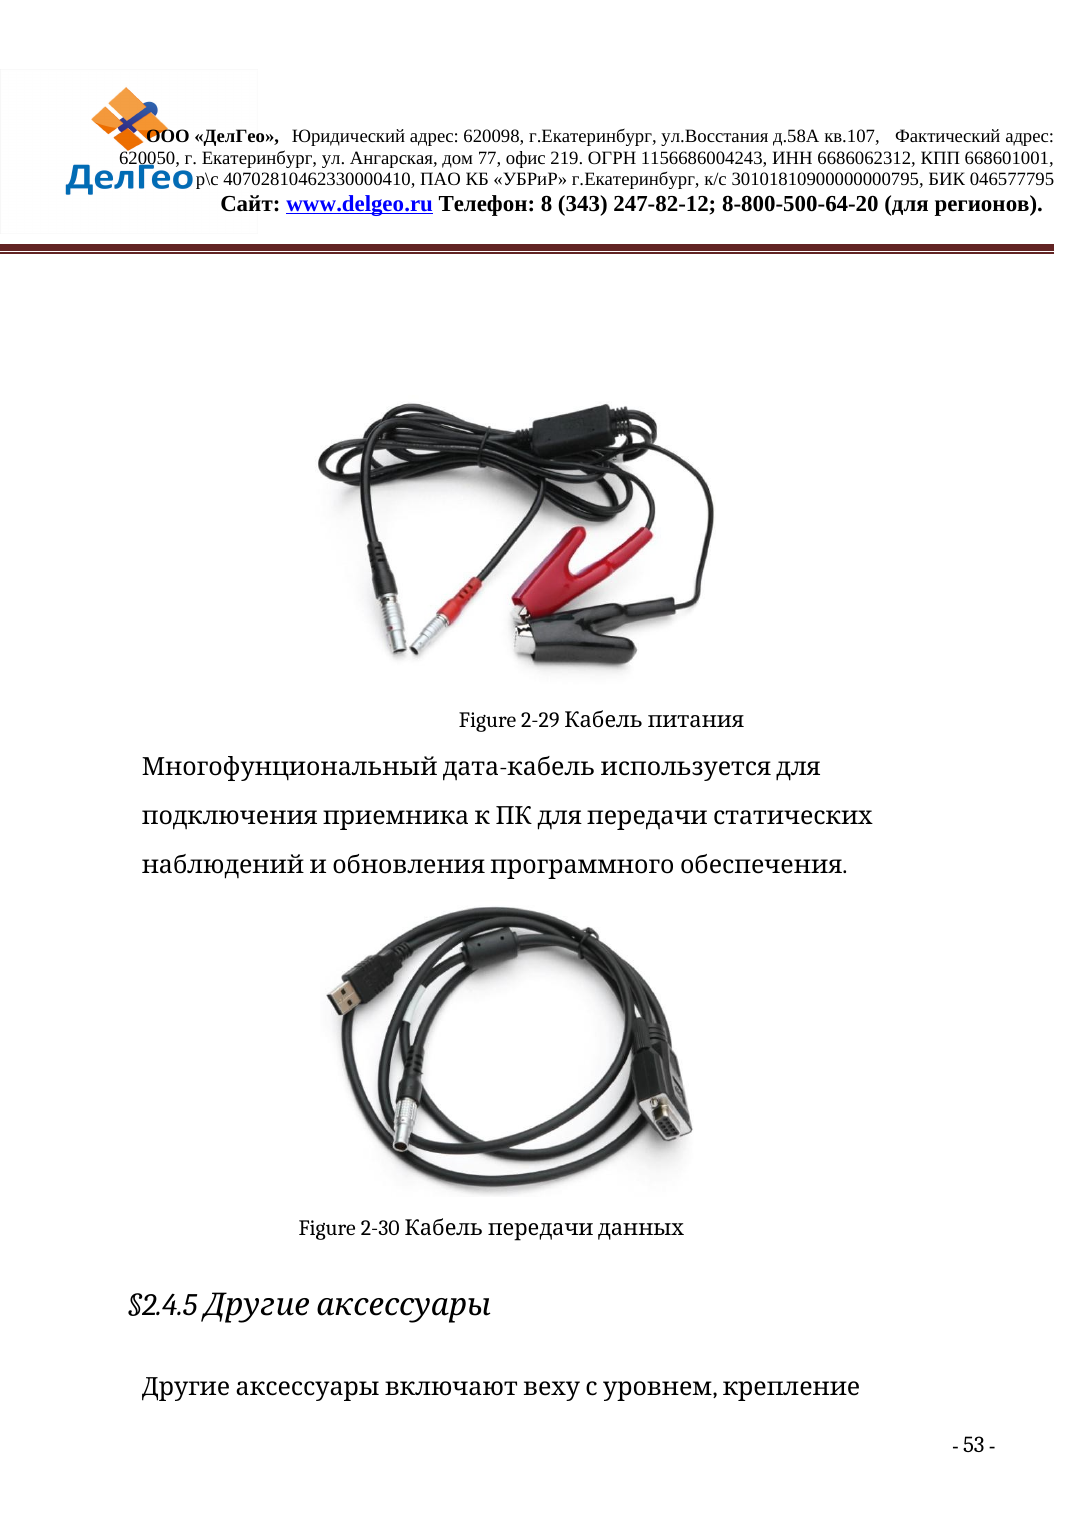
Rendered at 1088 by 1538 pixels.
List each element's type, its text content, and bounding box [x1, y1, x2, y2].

text Figure 2-29 Кабель питания Многофунциональный дата-кабель используется для подключения приемника к ПК для передачи статических наблюдений и обновления программного обеспечения. [142, 708, 945, 879]
picture [314, 395, 716, 685]
picture [0, 69, 258, 234]
text Figure 2-30 Кабель передачи данных [298, 1215, 1054, 1240]
subtitle §2.4.5 Другие аксессуары [127, 1287, 1054, 1323]
picture [319, 900, 694, 1197]
text Другие аксессуары включают веху с уровнем, крепление контроллера на веху, коннекторы и рулетку. [142, 1373, 973, 1402]
